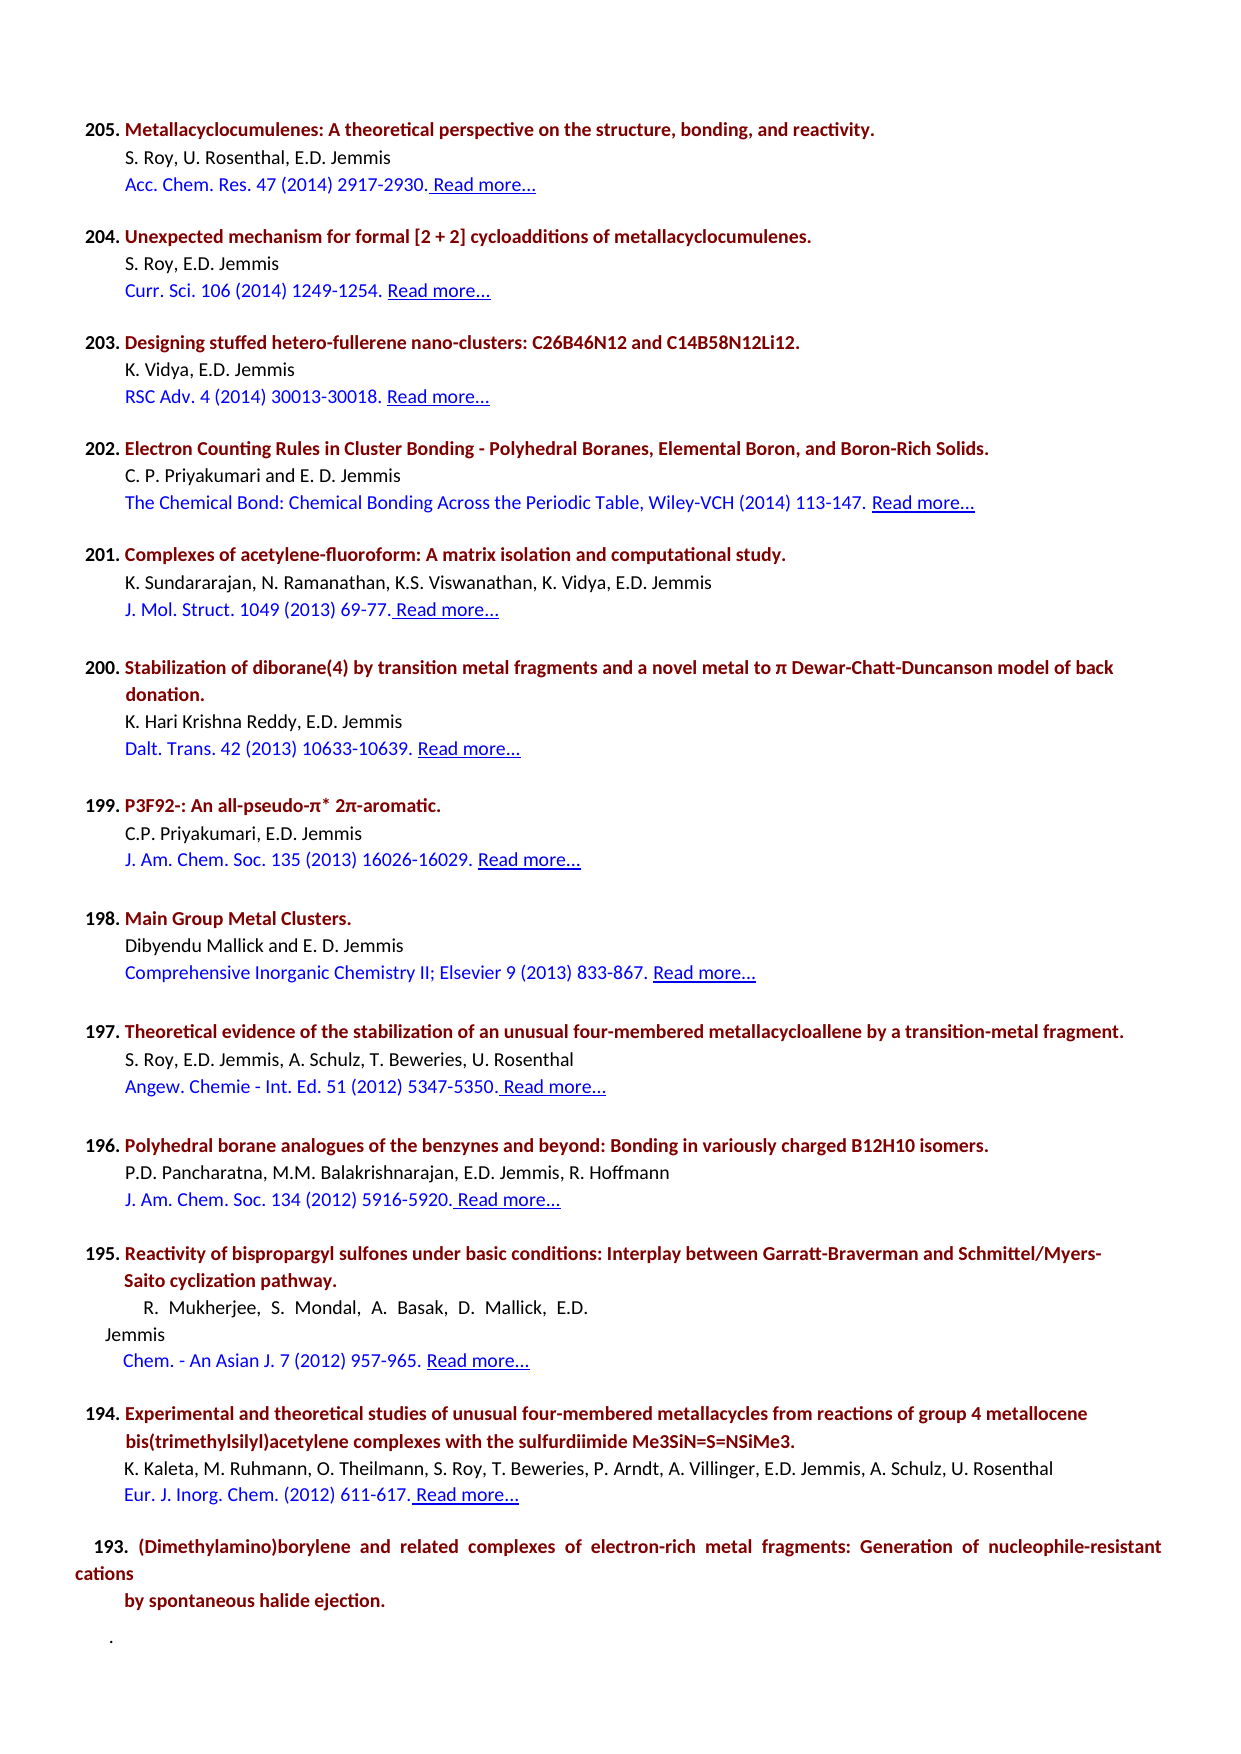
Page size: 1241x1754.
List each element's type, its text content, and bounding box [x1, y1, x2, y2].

text C.P. Priyakumari, E.D. Jemmis [125, 821, 1165, 845]
text Dibyendu Mallick and E. D. Jemmis [125, 934, 1165, 958]
text bis(trimethylsilyl)acetylene complexes with the sulfurdiimide Me3SiN=S=NSiMe3. [85, 1429, 1164, 1453]
text Comprehensive Inorganic Chemistry II; Elsevier 9 (2013) 833-867. Read more... [125, 961, 1165, 985]
text Dalt. Trans. 42 (2013) 10633-10639. Read more... [125, 736, 1165, 760]
text 195. Reactivity of bispropargyl sulfones under basic conditions: Interplay between Garratt-Braverman and Schmittel/Myers- [85, 1241, 1164, 1265]
text 198. Main Group Metal Clusters. [85, 906, 1164, 931]
text S. Roy, E.D. Jemmis [125, 251, 1165, 275]
text J. Mol. Struct. 1049 (2013) 69-77. Read more... [125, 597, 1165, 621]
text 194. Experimental and theoretical studies of unusual four-membered metallacycles from reactions of group 4 metallocene [85, 1402, 1164, 1426]
text K. Vidya, E.D. Jemmis [125, 357, 1165, 381]
text 202. Electron Counting Rules in Cluster Bonding - Polyhedral Boranes, Elemental Boron, and Boron-Rich Solids. [85, 436, 1164, 461]
text The Chemical Bond: Chemical Bonding Across the Periodic Table, Wiley-VCH (2014) 113-147. Read more... [125, 490, 1165, 514]
text J. Am. Chem. Soc. 135 (2013) 16026-16029. Read more... [125, 847, 1165, 872]
text K. Sundararajan, N. Ramanathan, K.S. Viswanathan, K. Vidya, E.D. Jemmis [125, 570, 1164, 594]
text P.D. Pancharatna, M.M. Balakrishnarajan, E.D. Jemmis, R. Hoffmann [125, 1160, 1165, 1184]
text 203. Designing stuffed hetero-fullerene nano-clusters: C26B46N12 and C14B58N12Li12. [85, 330, 1164, 354]
text Chem. - An Asian J. 7 (2012) 957-965. Read more... [105, 1348, 589, 1373]
text 204. Unexpected mechanism for formal [2 + 2] cycloadditions of metallacyclocumulenes. [85, 224, 1164, 248]
text Angew. Chemie - Int. Ed. 51 (2012) 5347-5350. Read more... [125, 1074, 1165, 1098]
text Acc. Chem. Res. 47 (2014) 2917-2930. Read more... [125, 172, 1165, 196]
text S. Roy, E.D. Jemmis, A. Schulz, T. Beweries, U. Rosenthal [125, 1047, 1164, 1071]
text 200. Stabilization of diborane(4) by transition metal fragments and a novel metal to π Dewar-Chatt-Duncanson model of back [85, 655, 1164, 679]
text K. Kaleta, M. Ruhmann, O. Theilmann, S. Roy, T. Beweries, P. Arndt, A. Villinger, E.D. Jemmis, A. Schulz, U. Rosenthal [115, 1456, 1096, 1480]
text 196. Polyhedral borane analogues of the benzynes and beyond: Bonding in variously charged B12H10 isomers. [85, 1133, 1164, 1157]
text Curr. Sci. 106 (2014) 1249-1254. Read more... [125, 278, 1165, 302]
text Eur. J. Inorg. Chem. (2012) 611-617. Read more... [115, 1482, 1096, 1507]
text 193. (Dimethylamino)borylene and related complexes of electron-rich metal fragments: Generation of nucleophile-resistant cations [75, 1534, 1164, 1586]
text R. Mukherjee, S. Mondal, A. Basak, D. Mallick, E.D. Jemmis [105, 1295, 589, 1346]
text 199. P3F92-: An all-pseudo-π* 2π-aromatic. [85, 793, 1164, 818]
text J. Am. Chem. Soc. 134 (2012) 5916-5920. Read more... [125, 1187, 1165, 1211]
text 201. Complexes of acetylene-fluoroform: A matrix isolation and computational study. [85, 543, 1164, 567]
text C. P. Priyakumari and E. D. Jemmis [125, 463, 1165, 488]
text S. Roy, U. Rosenthal, E.D. Jemmis [125, 145, 1165, 169]
text by spontaneous halide ejection. [75, 1588, 1164, 1613]
text Saito cyclization pathway. [115, 1268, 1164, 1292]
text 197. Theoretical evidence of the stabilization of an unusual four-membered metallacycloallene by a transition-metal fragment. [85, 1019, 1164, 1044]
text donation. [85, 682, 1164, 706]
text 205. Metallacyclocumulenes: A theoretical perspective on the structure, bonding, and reactivity. [85, 118, 1164, 142]
text RSC Adv. 4 (2014) 30013-30018. Read more... [125, 384, 1165, 408]
text K. Hari Krishna Reddy, E.D. Jemmis [125, 709, 1165, 733]
